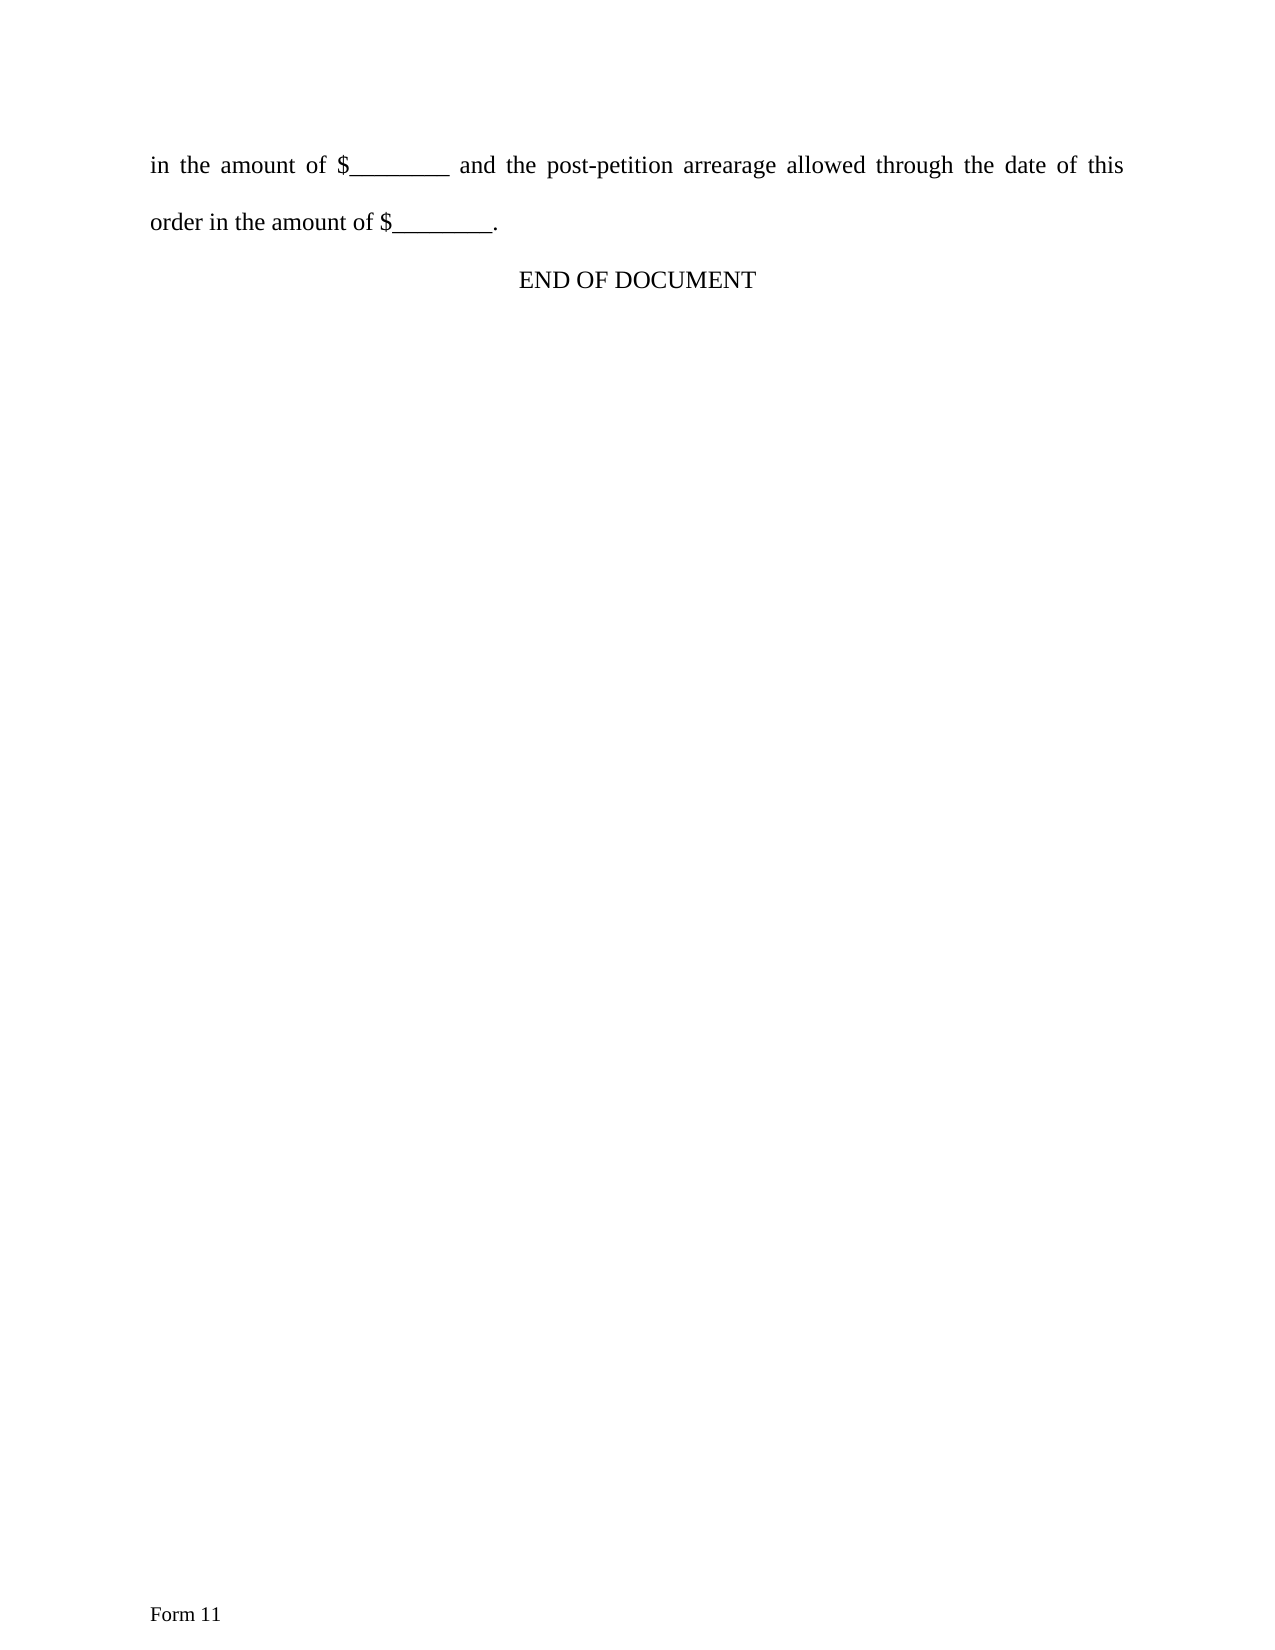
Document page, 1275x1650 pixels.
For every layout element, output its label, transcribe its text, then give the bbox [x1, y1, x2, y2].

text END OF DOCUMENT [150, 265, 1125, 294]
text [150, 150, 1125, 236]
